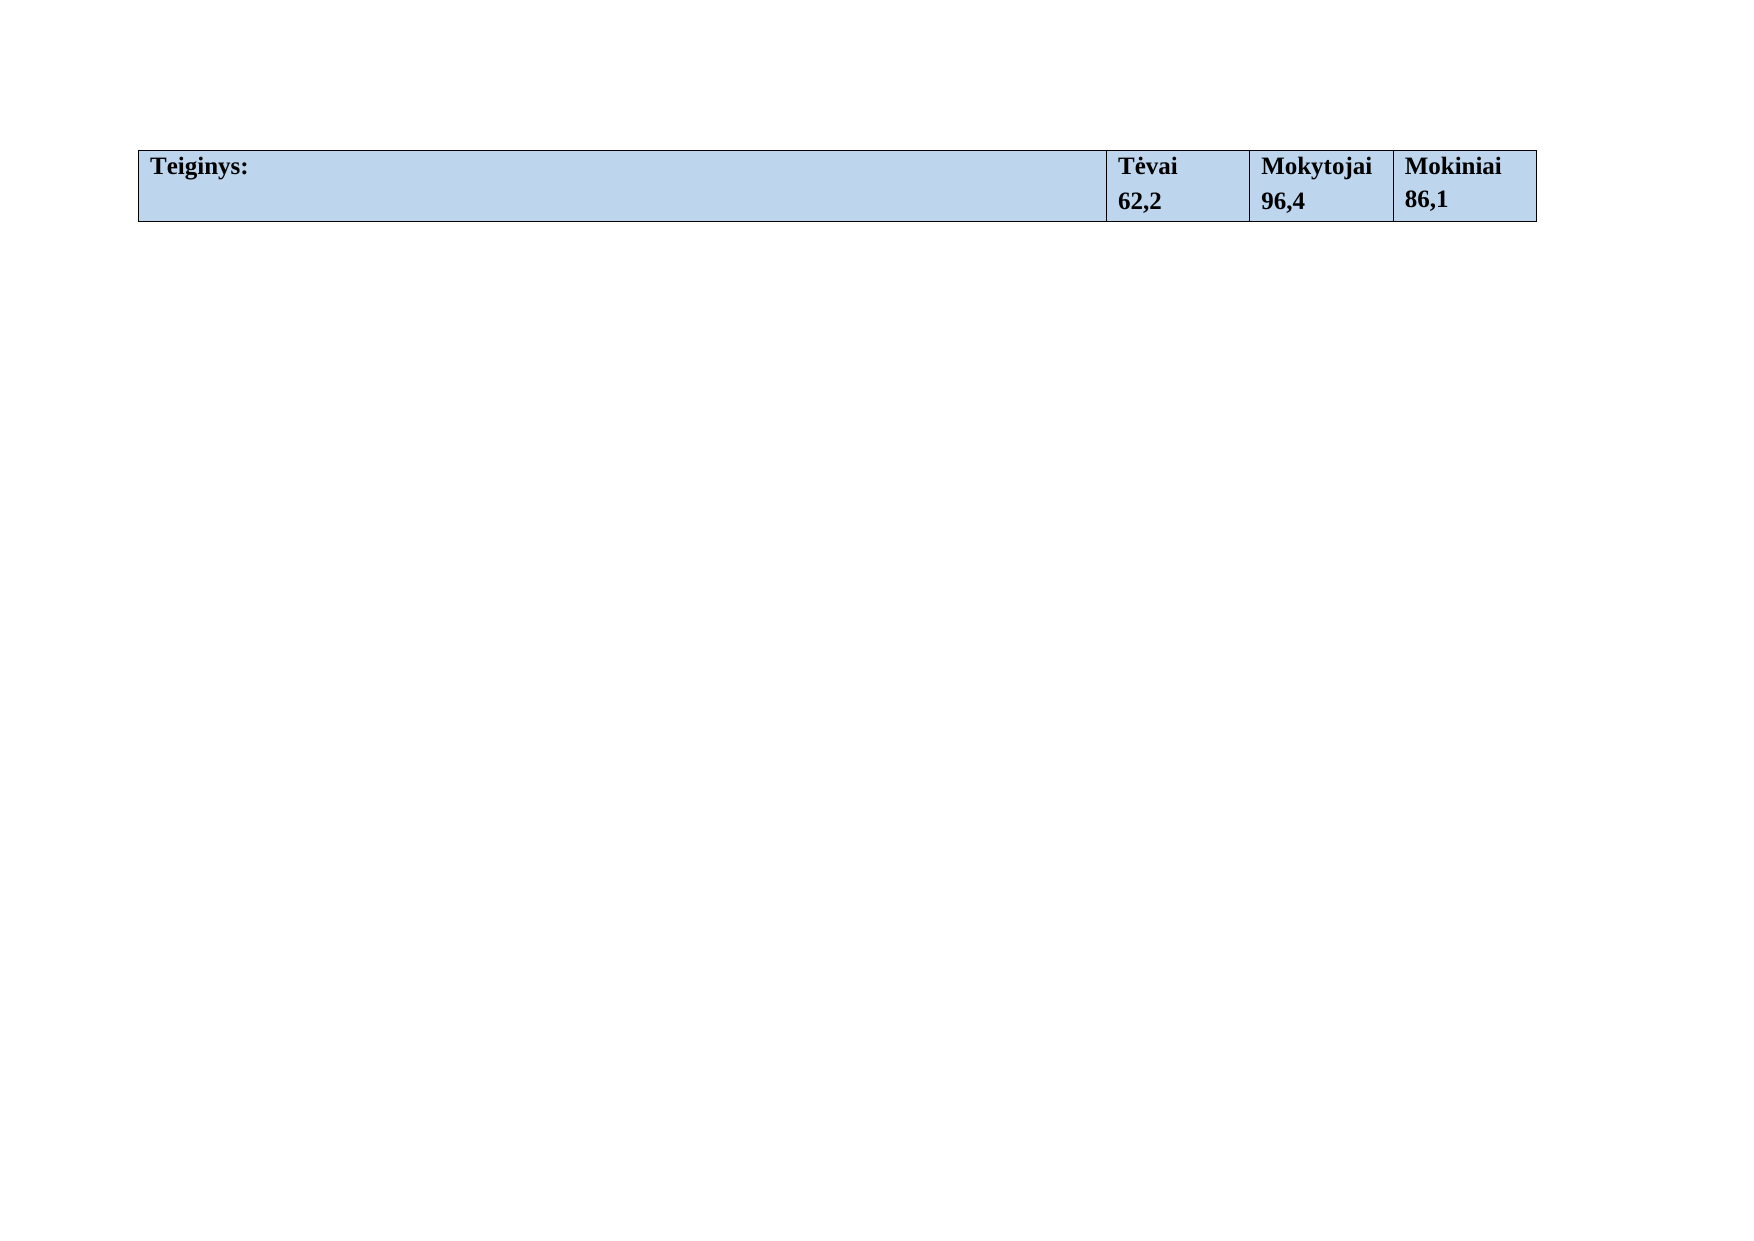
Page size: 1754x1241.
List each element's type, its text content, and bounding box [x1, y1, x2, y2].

table_header Tėvai 62,2 [1107, 151, 1249, 221]
table_header Mokiniai 86,1 [1394, 151, 1536, 221]
table_header Teiginys: [139, 151, 1106, 221]
table_header Mokytojai 96,4 [1250, 151, 1393, 221]
